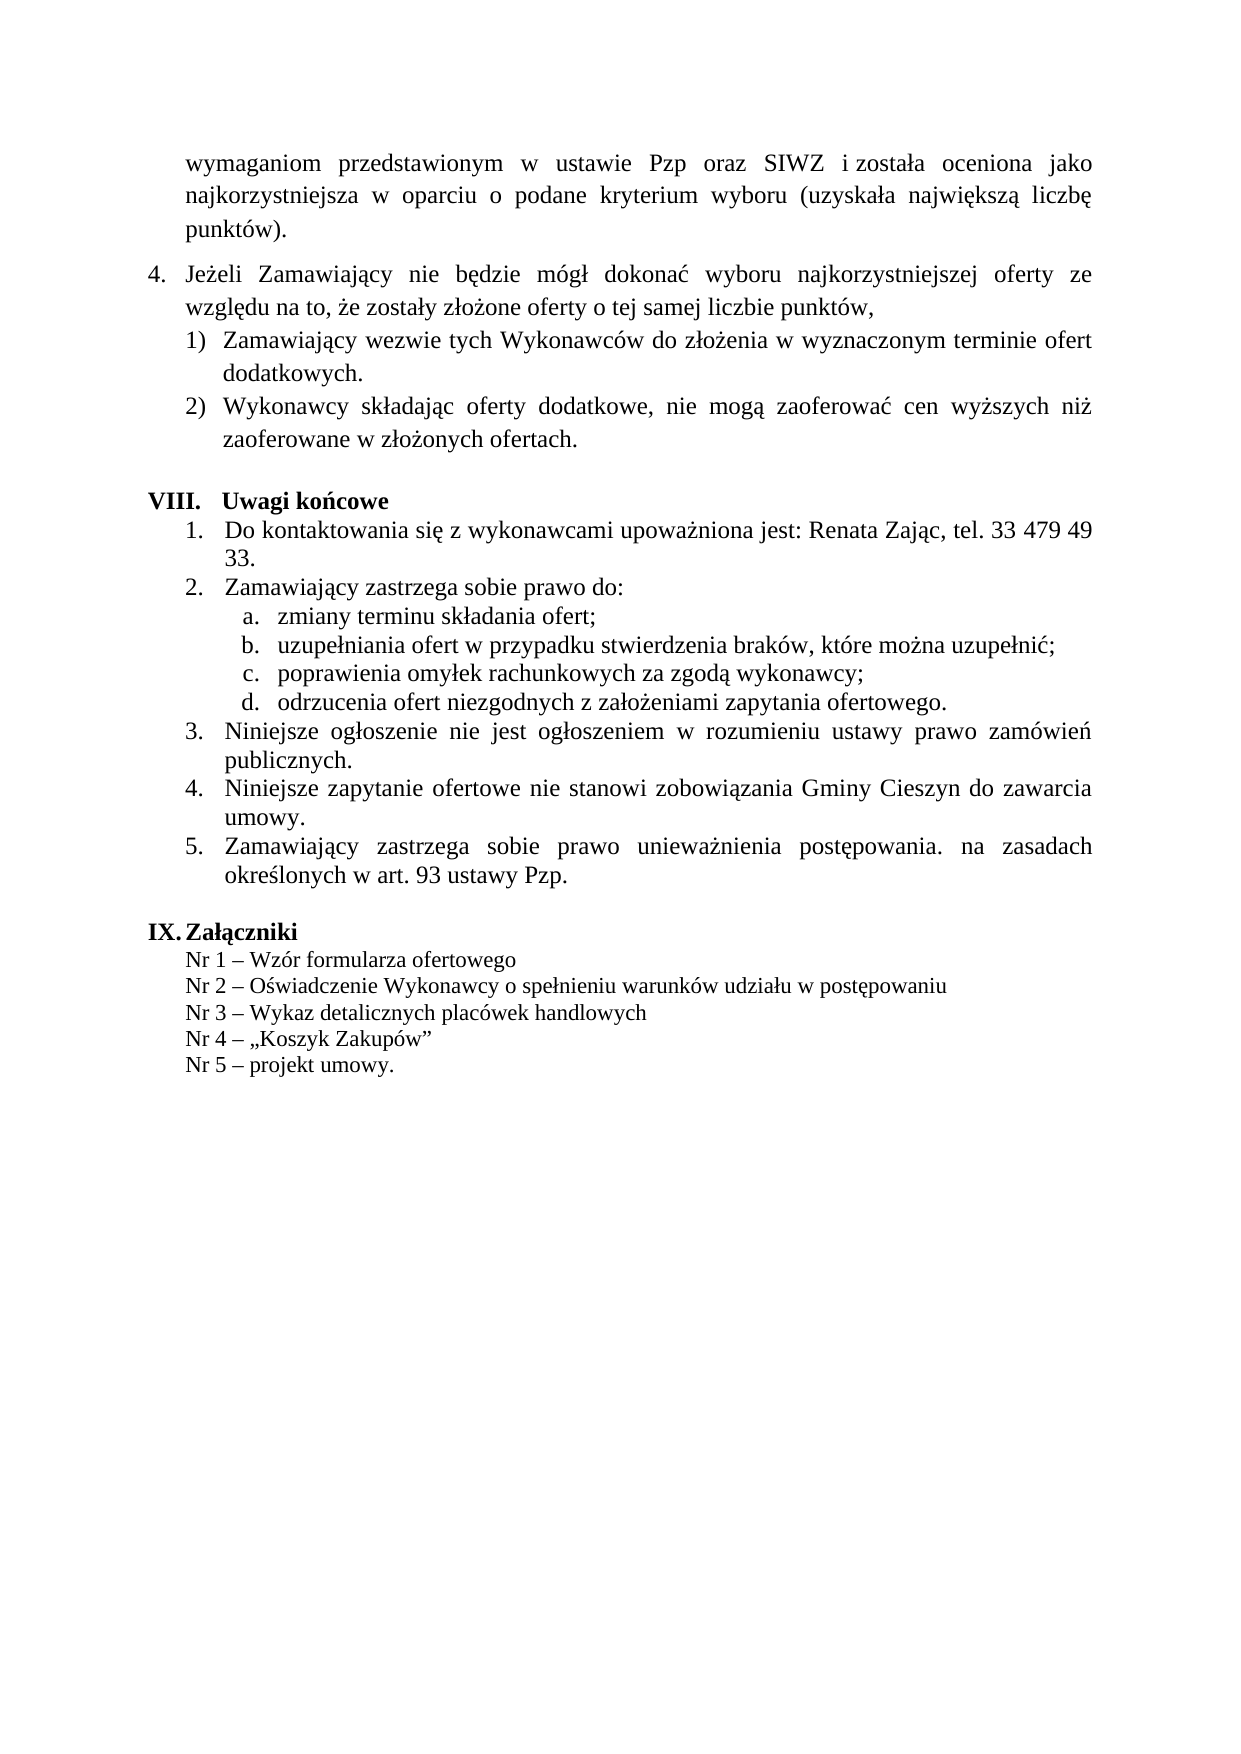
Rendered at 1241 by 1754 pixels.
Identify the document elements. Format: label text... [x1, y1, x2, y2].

list zmiany terminu składania ofert; [260, 601, 1093, 630]
list odrzucenia ofert niezgodnych z założeniami zapytania ofertowego. [260, 687, 1093, 716]
list Do kontaktowania się z wykonawcami upoważniona jest: Renata Zając, tel. 33 479 49 33. [185, 515, 1093, 572]
list Wykonawcy składając oferty dodatkowe, nie mogą zaoferować cen wyższych niż zaoferowane w złożonych ofertach. [185, 391, 1093, 453]
list Jeżeli Zamawiający nie będzie mógł dokonać wyboru najkorzystniejszej oferty ze względu na to, że zostały złożone oferty o tej samej liczbie punktów, [148, 259, 1093, 321]
text Nr 1 – Wzór formularza ofertowego [148, 946, 1093, 972]
text Nr 4 – „Koszyk Zakupów” [148, 1025, 1093, 1051]
list Niniejsze ogłoszenie nie jest ogłoszeniem w rozumieniu ustawy prawo zamówień publicznych. [185, 716, 1093, 773]
text Nr 5 – projekt umowy. [148, 1051, 1093, 1078]
text Nr 3 – Wykaz detalicznych placówek handlowych [148, 999, 1093, 1025]
list uzupełniania ofert w przypadku stwierdzenia braków, które można uzupełnić; [260, 630, 1093, 658]
list Zamawiający wezwie tych Wykonawców do złożenia w wyznaczonym terminie ofert dodatkowych. [185, 325, 1093, 387]
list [148, 148, 1093, 242]
list Załączniki [148, 917, 1093, 946]
list Niniejsze zapytanie ofertowe nie stanowi zobowiązania Gminy Cieszyn do zawarcia umowy. [185, 773, 1093, 831]
list Zamawiający zastrzega sobie prawo unieważnienia postępowania. na zasadach określonych w art. 93 ustawy Pzp. [185, 831, 1093, 888]
list Uwagi końcowe [148, 486, 1093, 515]
text Nr 2 – Oświadczenie Wykonawcy o spełnieniu warunków udziału w postępowaniu [148, 972, 1093, 999]
list Zamawiający zastrzega sobie prawo do: [185, 572, 1093, 601]
list poprawienia omyłek rachunkowych za zgodą wykonawcy; [260, 658, 1093, 687]
